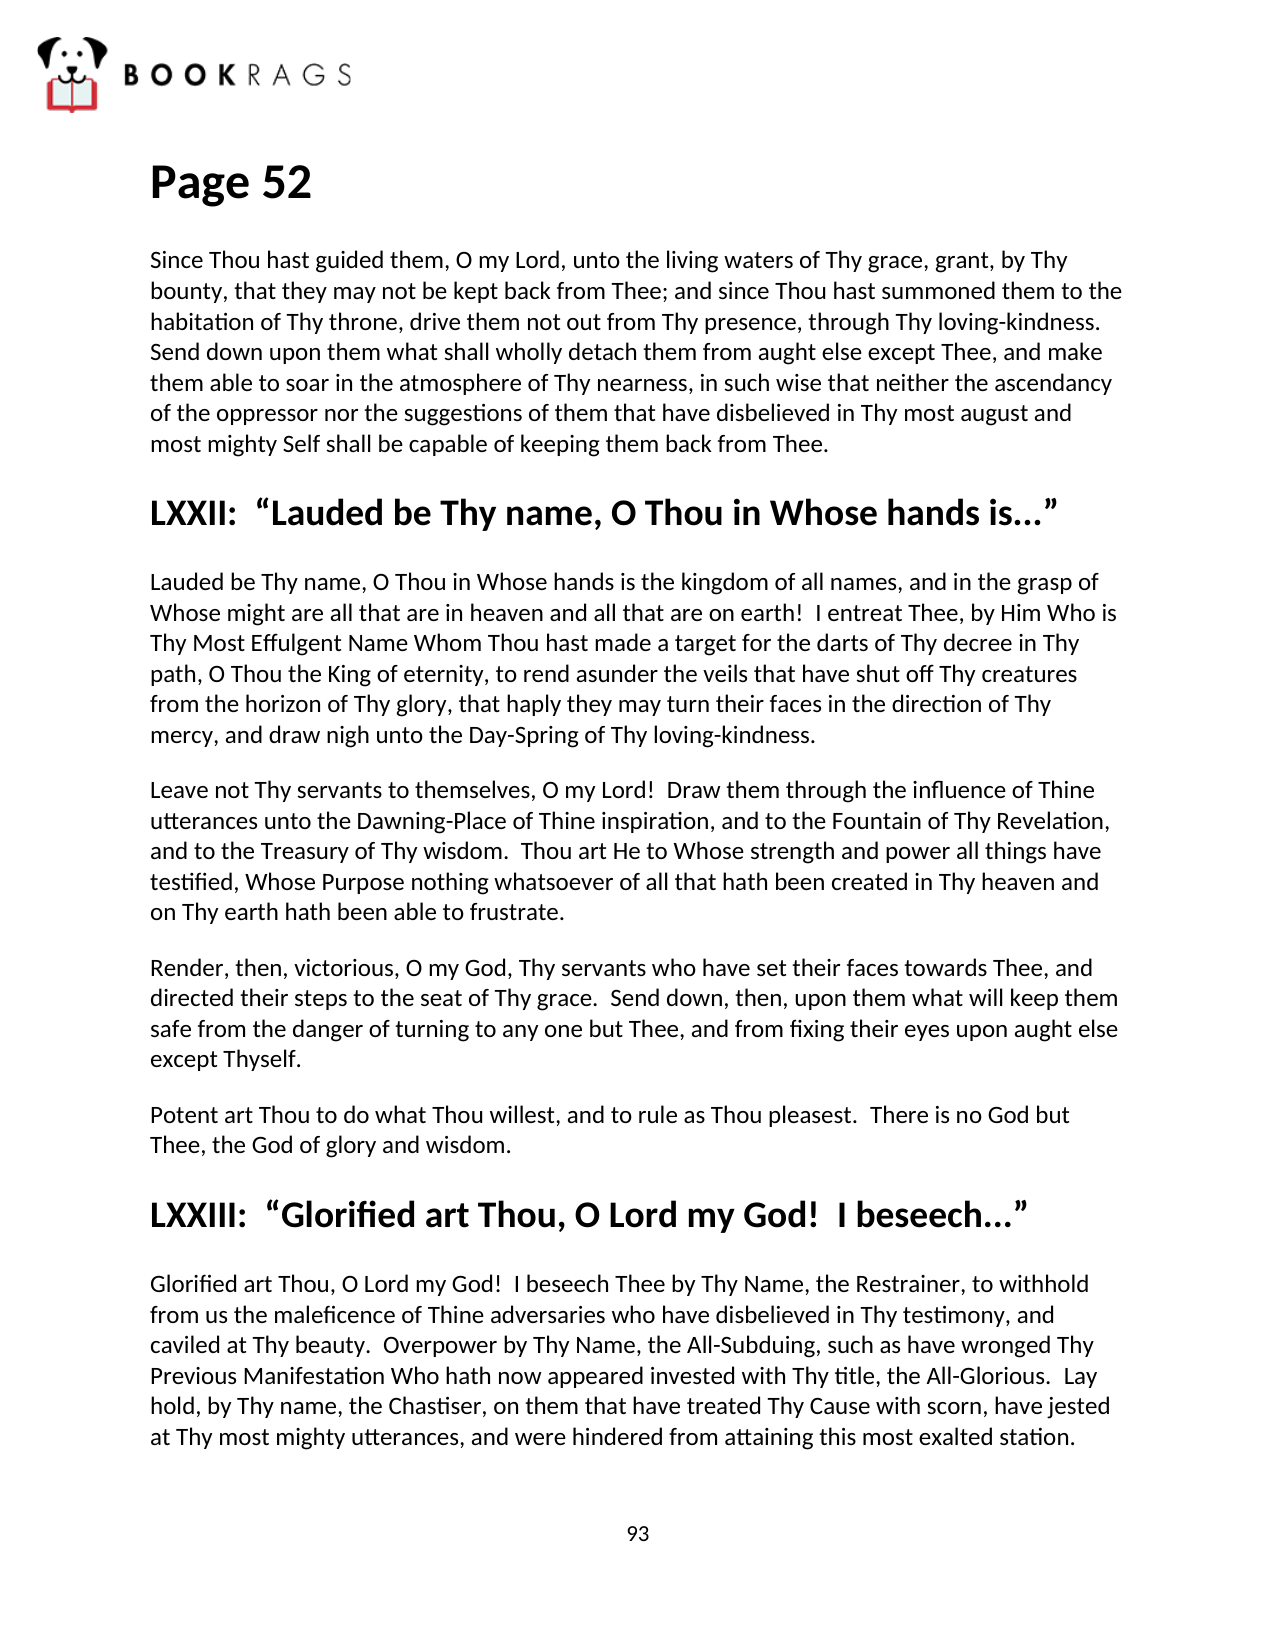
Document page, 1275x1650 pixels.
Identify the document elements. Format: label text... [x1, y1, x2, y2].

text Lauded be Thy name, O Thou in Whose hands is the kingdom of all names, and in the grasp of Whose might are all that are in heaven and all that are on earth! I entreat Thee, by Him Who is Thy Most Effulgent Name Whom Thou hast made a target for the darts of Thy decree in Thy path, O Thou the King of eternity, to rend asunder the veils that have shut off Thy creatures from the horizon of Thy glory, that haply they may turn their faces in the direction of Thy mercy, and draw nigh unto the Day-Spring of Thy loving-kindness. [150, 566, 1125, 749]
text LXXII: “Lauded be Thy name, O Thou in Whose hands is...” [150, 489, 1125, 535]
text Page 52 [150, 150, 1125, 211]
text Leave not Thy servants to themselves, O my Lord! Draw them through the influence of Thine utterances unto the Dawning-Place of Thine inspiration, and to the Fountain of Thy Revelation, and to the Treasury of Thy wisdom. Thou art He to Whose strength and power all things have testified, Whose Purpose nothing whatsoever of all that hath been created in Thy heaven and on Thy earth hath been able to frustrate. [150, 774, 1125, 927]
text Render, then, victorious, O my God, Thy servants who have set their faces towards Thee, and directed their steps to the seat of Thy grace. Send down, then, upon them what will keep them safe from the danger of turning to any one but Thee, and from fixing their eyes upon aught else except Thyself. [150, 952, 1125, 1074]
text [150, 1268, 1125, 1451]
text Since Thou hast guided them, O my Lord, unto the living waters of Thy grace, grant, by Thy bounty, that they may not be kept back from Thee; and since Thou hast summoned them to the habitation of Thy throne, drive them not out from Thy presence, through Thy loving-kindness. Send down upon them what shall wholly detach them from aught else except Thee, and make them able to soar in the atmosphere of Thy nearness, in such wise that neither the ascendancy of the oppressor nor the suggestions of them that have disbelieved in Thy most august and most mighty Self shall be capable of keeping them back from Thee. [150, 244, 1125, 458]
picture [37, 37, 351, 113]
text Potent art Thou to do what Thou willest, and to rule as Thou pleasest. There is no God but Thee, the God of glory and wisdom. [150, 1099, 1125, 1160]
text LXXIII: “Glorified art Thou, O Lord my God! I beseech...” [150, 1191, 1125, 1237]
